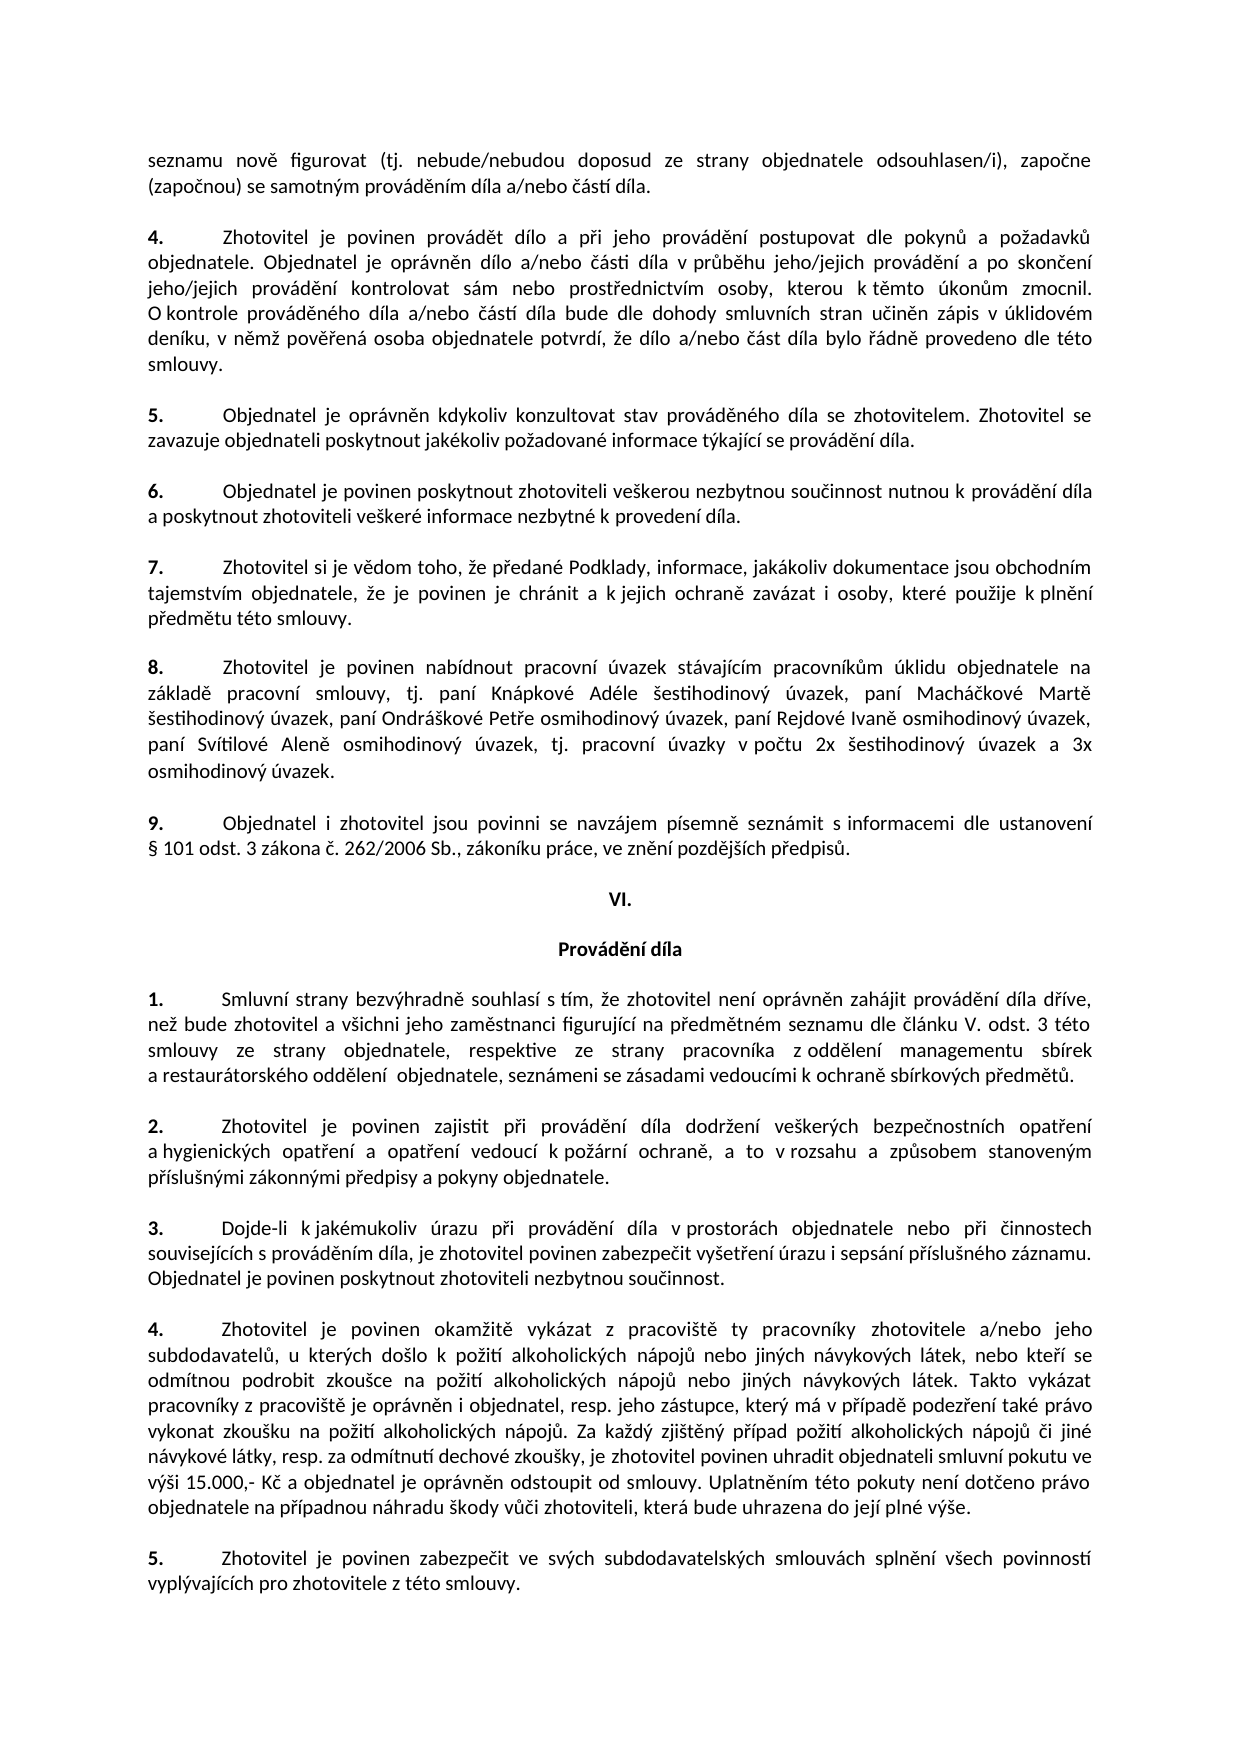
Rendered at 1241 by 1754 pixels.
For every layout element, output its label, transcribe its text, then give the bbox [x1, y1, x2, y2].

text VI. [148, 886, 1093, 911]
list Dojde-li k jakémukoliv úrazu při provádění díla v prostorách objednatele nebo při činnostech souvisejících s prováděním díla, je zhotovitel povinen zabezpečit vyšetření úrazu i sepsání příslušného záznamu. Objednatel je povinen poskytnout zhotoviteli nezbytnou součinnost. [148, 1215, 1093, 1291]
list Zhotovitel je povinen okamžitě vykázat z pracoviště ty pracovníky zhotovitele a/nebo jeho subdodavatelů, u kterých došlo k požití alkoholických nápojů nebo jiných návykových látek, nebo kteří se odmítnou podrobit zkoušce na požití alkoholických nápojů nebo jiných návykových látek. Takto vykázat pracovníky z pracoviště je oprávněn i objednatel, resp. jeho zástupce, který má v případě podezření také právo vykonat zkoušku na požití alkoholických nápojů. Za každý zjištěný případ požití alkoholických nápojů či jiné návykové látky, resp. za odmítnutí dechové zkoušky, je zhotovitel povinen uhradit objednateli smluvní pokutu ve výši 15.000,- Kč a objednatel je oprávněn odstoupit od smlouvy. Uplatněním této pokuty není dotčeno právo objednatele na případnou náhradu škody vůči zhotoviteli, která bude uhrazena do její plné výše. [148, 1316, 1093, 1520]
list Zhotovitel je povinen zajistit při provádění díla dodržení veškerých bezpečnostních opatření a hygienických opatření a opatření vedoucí k požární ochraně, a to v rozsahu a způsobem stanoveným příslušnými zákonnými předpisy a pokyny objednatele. [148, 1113, 1093, 1189]
list Objednatel i zhotovitel jsou povinni se navzájem písemně seznámit s informacemi dle ustanovení § 101 odst. 3 zákona č. 262/2006 Sb., zákoníku práce, ve znění pozdějších předpisů. [148, 810, 1093, 861]
list Zhotovitel je povinen provádět dílo a při jeho provádění postupovat dle pokynů a požadavků objednatele. Objednatel je oprávněn dílo a/nebo části díla v průběhu jeho/jejich provádění a po skončení jeho/jejich provádění kontrolovat sám nebo prostřednictvím osoby, kterou k těmto úkonům zmocnil. O kontrole prováděného díla a/nebo částí díla bude dle dohody smluvních stran učiněn zápis v úklidovém deníku, v němž pověřená osoba objednatele potvrdí, že dílo a/nebo část díla bylo řádně provedeno dle této smlouvy. [148, 224, 1093, 376]
list Zhotovitel je povinen zabezpečit ve svých subdodavatelských smlouvách splnění všech povinností vyplývajících pro zhotovitele z této smlouvy. [148, 1545, 1093, 1596]
list Zhotovitel je povinen nabídnout pracovní úvazek stávajícím pracovníkům úklidu objednatele na základě pracovní smlouvy, tj. paní Knápkové Adéle šestihodinový úvazek, paní Macháčkové Martě šestihodinový úvazek, paní Ondráškové Petře osmihodinový úvazek, paní Rejdové Ivaně osmihodinový úvazek, paní Svítilové Aleně osmihodinový úvazek, tj. pracovní úvazky v počtu 2x šestihodinový úvazek a 3x osmihodinový úvazek. [148, 654, 1093, 784]
list Objednatel je oprávněn kdykoliv konzultovat stav prováděného díla se zhotovitelem. Zhotovitel se zavazuje objednateli poskytnout jakékoliv požadované informace týkající se provádění díla. [148, 402, 1093, 453]
list Zhotovitel si je vědom toho, že předané Podklady, informace, jakákoliv dokumentace jsou obchodním tajemstvím objednatele, že je povinen je chránit a k jejich ochraně zavázat i osoby, které použije k plnění předmětu této smlouvy. [148, 554, 1093, 631]
list Objednatel je povinen poskytnout zhotoviteli veškerou nezbytnou součinnost nutnou k provádění díla a poskytnout zhotoviteli veškeré informace nezbytné k provedení díla. [148, 478, 1093, 529]
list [148, 148, 1093, 198]
text Provádění díla [148, 936, 1093, 961]
list Smluvní strany bezvýhradně souhlasí s tím, že zhotovitel není oprávněn zahájit provádění díla dříve, než bude zhotovitel a všichni jeho zaměstnanci figurující na předmětném seznamu dle článku V. odst. 3 této smlouvy ze strany objednatele, respektive ze strany pracovníka z oddělení managementu sbírek a restaurátorského oddělení objednatele, seznámeni se zásadami vedoucími k ochraně sbírkových předmětů. [148, 986, 1093, 1088]
